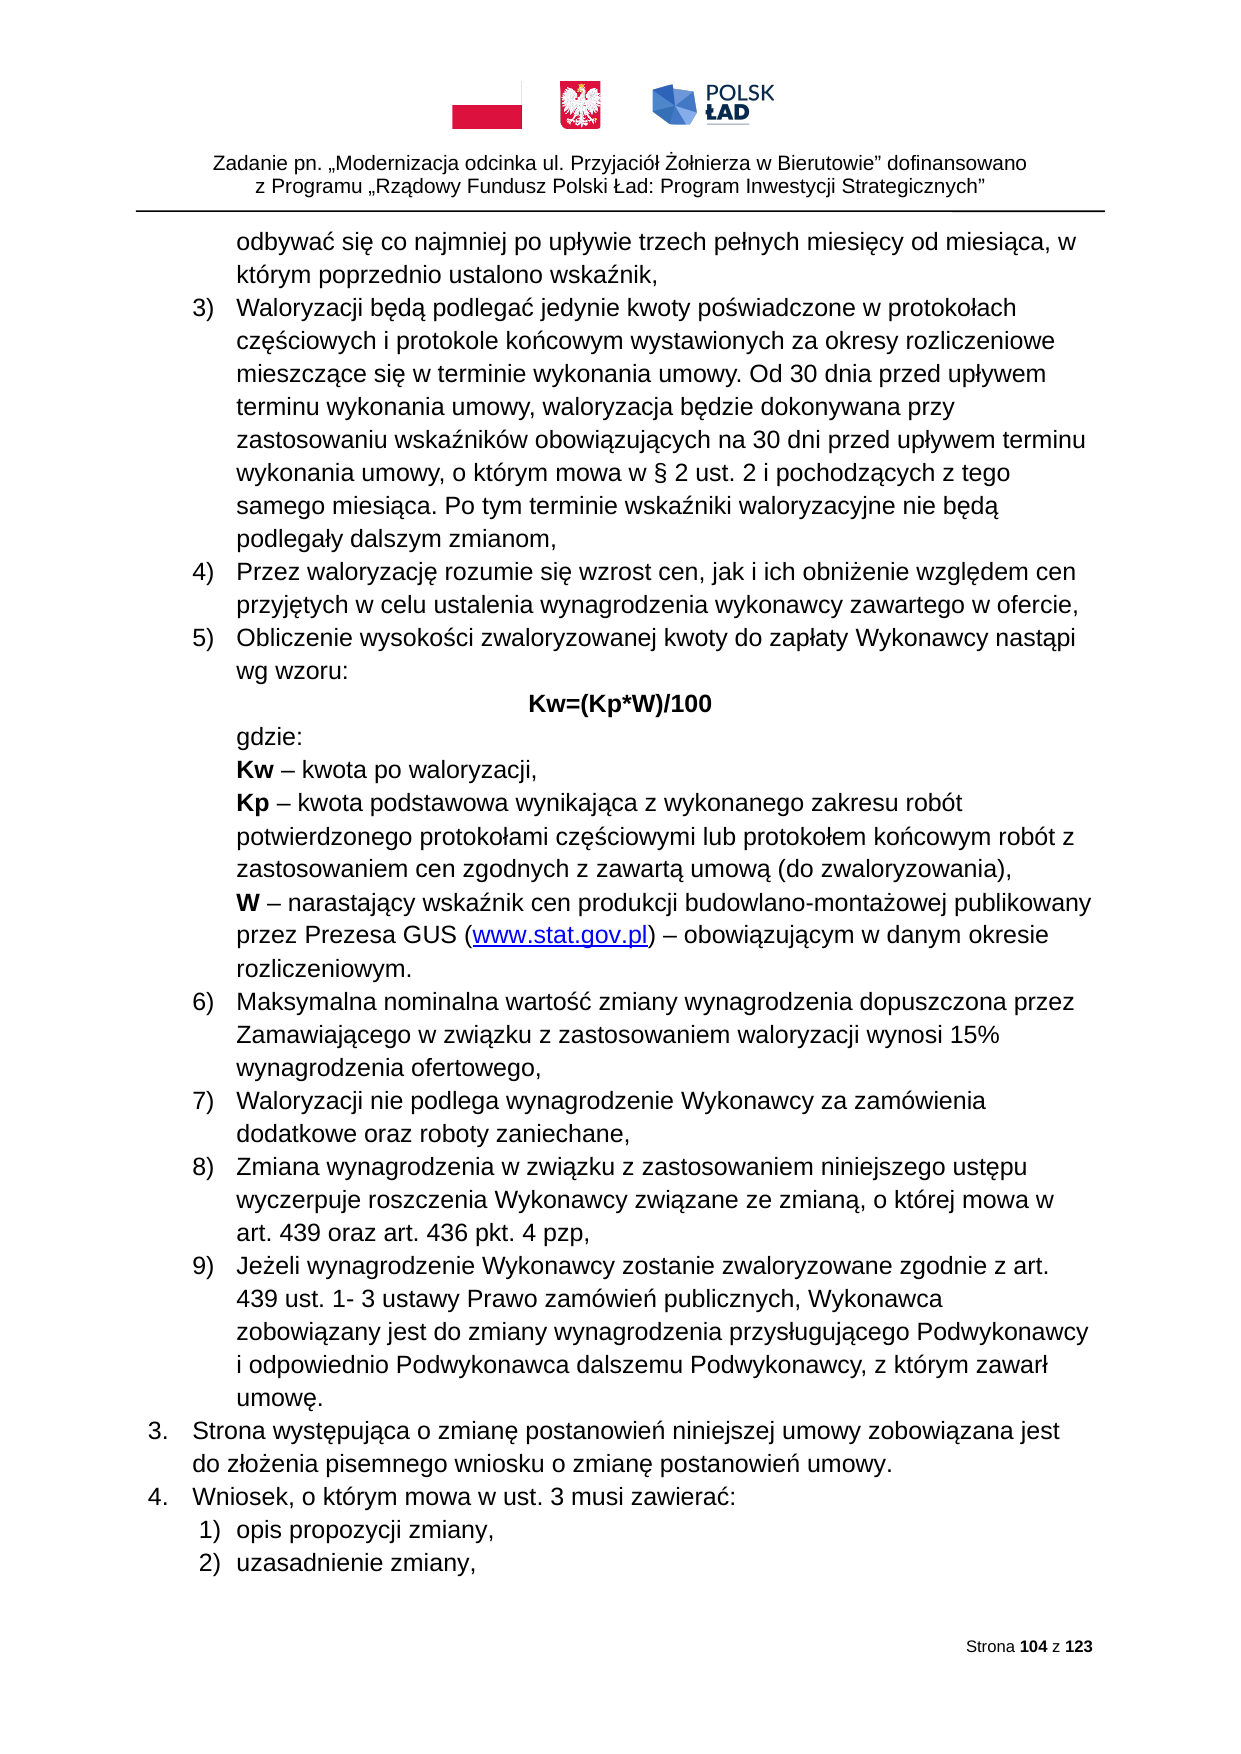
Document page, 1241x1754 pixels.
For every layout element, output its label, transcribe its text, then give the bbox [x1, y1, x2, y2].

list Maksymalna nominalna wartość zmiany wynagrodzenia dopuszczona przez Zamawiającego w związku z zastosowaniem waloryzacji wynosi 15% wynagrodzenia ofertowego, [192, 987, 1093, 1081]
list Obliczenie wysokości zwaloryzowanej kwoty do zapłaty Wykonawcy nastąpi wg wzoru: [192, 623, 1093, 685]
list Strona występująca o zmianę postanowień niniejszej umowy zobowiązana jest do złożenia pisemnego wniosku o zmianę postanowień umowy. [148, 1416, 1093, 1478]
list Zmiana wynagrodzenia w związku z zastosowaniem niniejszego ustępu wyczerpuje roszczenia Wykonawcy związane ze zmianą, o której mowa w art. 439 oraz art. 436 pkt. 4 pzp, [192, 1152, 1093, 1246]
text gdzie: [236, 722, 1093, 751]
text W – narastający wskaźnik cen produkcji budowlano-montażowej publikowany przez Prezesa GUS (www.stat.gov.pl) – obowiązującym w danym okresie rozliczeniowym. [236, 887, 1093, 982]
list Waloryzacji nie podlega wynagrodzenie Wykonawcy za zamówienia dodatkowe oraz roboty zaniechane, [192, 1086, 1093, 1147]
list Waloryzacji będą podlegać jedynie kwoty poświadczone w protokołach częściowych i protokole końcowym wystawionych za okresy rozliczeniowe mieszczące się w terminie wykonania umowy. Od 30 dnia przed upływem terminu wykonania umowy, waloryzacja będzie dokonywana przy zastosowaniu wskaźników obowiązujących na 30 dni przed upływem terminu wykonania umowy, o którym mowa w § 2 ust. 2 i pochodzących z tego samego miesiąca. Po tym terminie wskaźniki waloryzacyjne nie będą podlegały dalszym zmianom, [192, 293, 1093, 553]
list Wniosek, o którym mowa w ust. 3 musi zawierać: [148, 1482, 1093, 1511]
list Jeżeli wynagrodzenie Wykonawcy zostanie zwaloryzowane zgodnie z art. 439 ust. 1- 3 ustawy Prawo zamówień publicznych, Wykonawca zobowiązany jest do zmiany wynagrodzenia przysługującego Podwykonawcy i odpowiednio Podwykonawca dalszemu Podwykonawcy, z którym zawarł umowę. [192, 1251, 1093, 1412]
text Kw=(Kp*W)/100 [148, 689, 1093, 718]
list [192, 227, 1093, 289]
list Przez waloryzację rozumie się wzrost cen, jak i ich obniżenie względem cen przyjętych w celu ustalenia wynagrodzenia wykonawcy zawartego w ofercie, [192, 557, 1093, 619]
list opis propozycji zmiany, [199, 1515, 1093, 1544]
picture [652, 84, 774, 125]
list uzasadnienie zmiany, [199, 1548, 1093, 1577]
text Kw – kwota po waloryzacji, [236, 755, 1093, 784]
text Kp – kwota podstawowa wynikająca z wykonanego zakresu robót potwierdzonego protokołami częściowymi lub protokołem końcowym robót z zastosowaniem cen zgodnych z zawartą umową (do zwaloryzowania), [236, 788, 1093, 883]
picture [450, 81, 600, 129]
